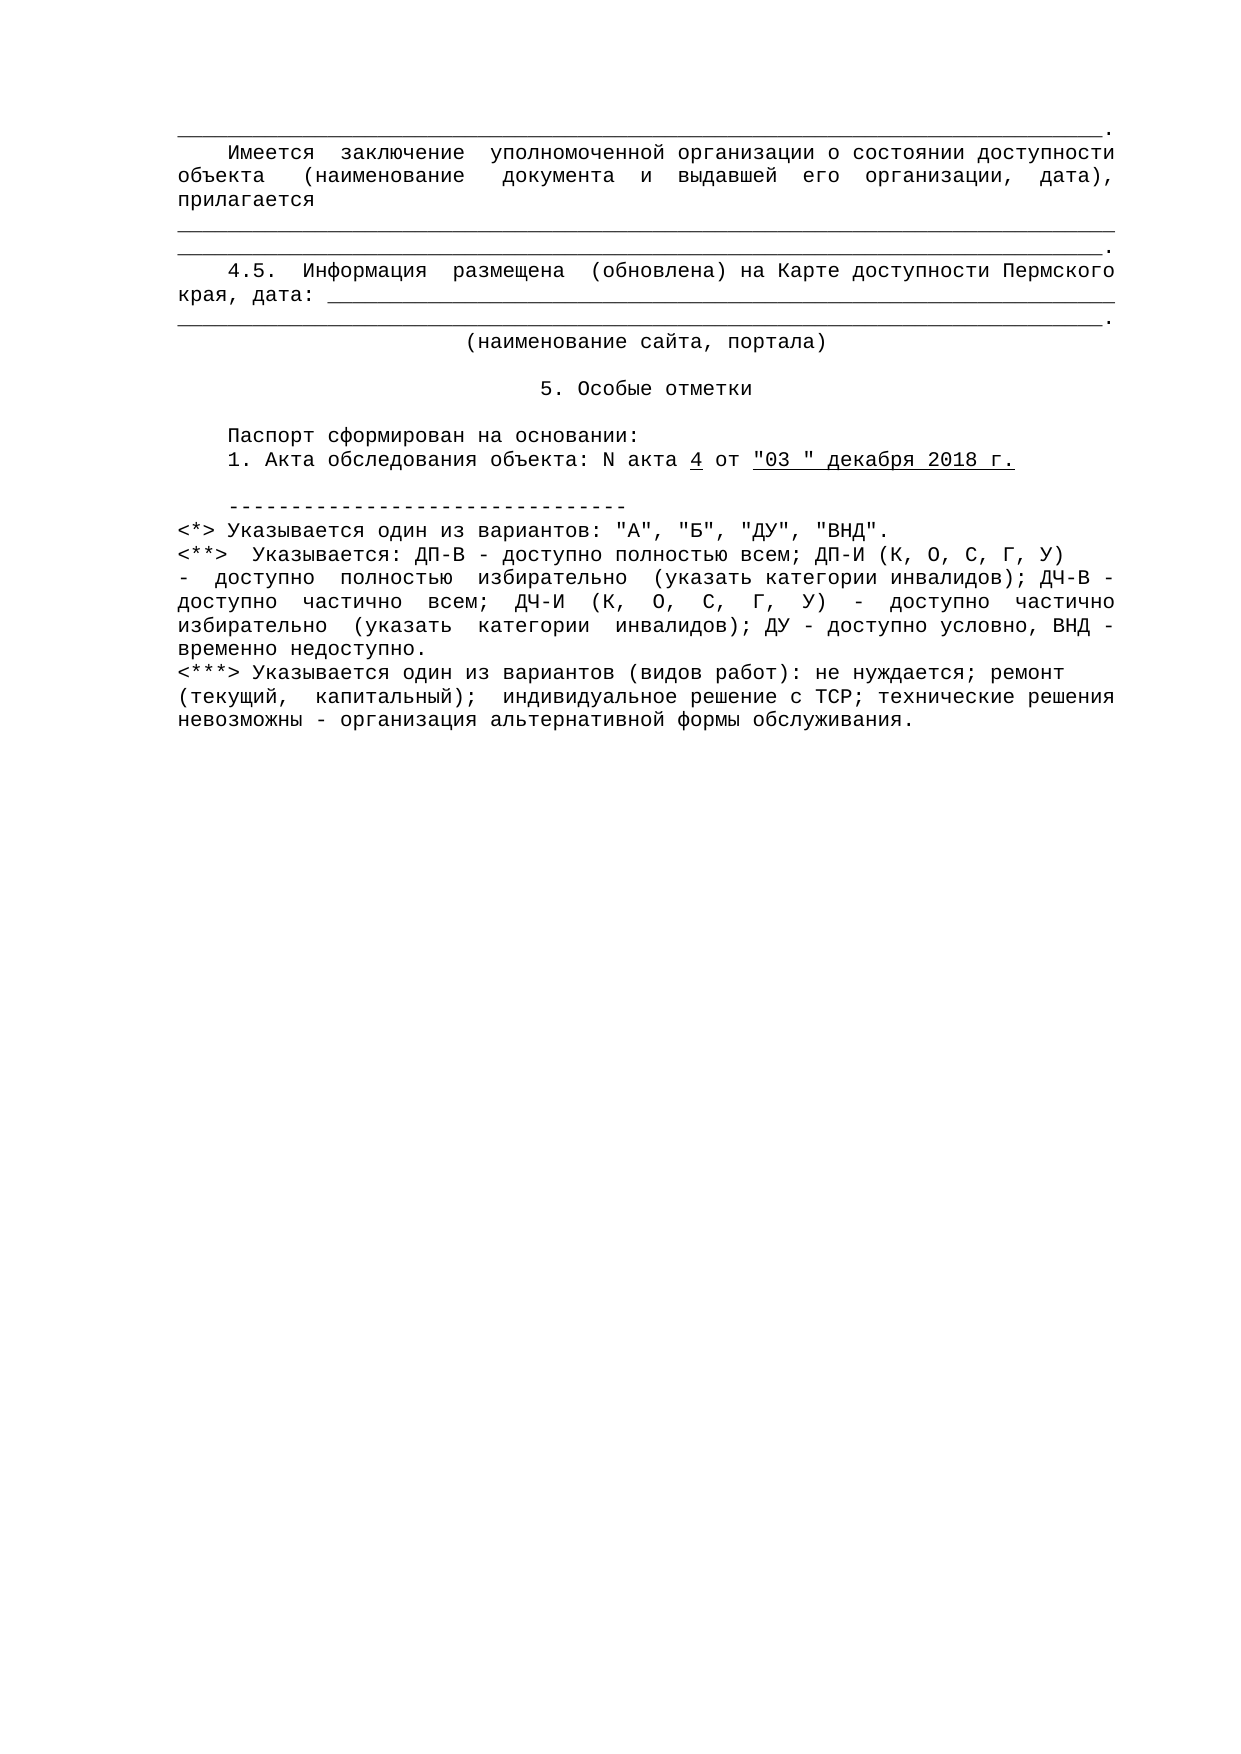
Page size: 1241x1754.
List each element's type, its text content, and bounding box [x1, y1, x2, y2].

text <***> Указывается один из вариантов (видов работ): не нуждается; ремонт [177, 662, 1152, 686]
text ___________________________________________________________________________ [177, 213, 1152, 236]
text - доступно полностью избирательно (указать категории инвалидов); ДЧ-В - [177, 567, 1152, 591]
text избирательно (указать категории инвалидов); ДУ - доступно условно, ВНД - [177, 615, 1152, 638]
text Паспорт сформирован на основании: [177, 426, 1152, 449]
text -------------------------------- [177, 496, 1152, 520]
text __________________________________________________________________________. [177, 236, 1152, 260]
text невозможны - организация альтернативной формы обслуживания. [177, 709, 1152, 733]
text прилагается [177, 189, 1152, 213]
text объекта (наименование документа и выдавшей его организации, дата), [177, 165, 1152, 189]
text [177, 118, 1152, 142]
text <**> Указывается: ДП-В - доступно полностью всем; ДП-И (К, О, С, Г, У) [177, 544, 1152, 567]
text доступно частично всем; ДЧ-И (К, О, С, Г, У) - доступно частично [177, 591, 1152, 615]
text Имеется заключение уполномоченной организации о состоянии доступности [177, 142, 1152, 165]
text (текущий, капитальный); индивидуальное решение с ТСР; технические решения [177, 686, 1152, 709]
text <*> Указывается один из вариантов: "А", "Б", "ДУ", "ВНД". [177, 520, 1152, 544]
text временно недоступно. [177, 638, 1152, 662]
text (наименование сайта, портала) [177, 331, 1152, 354]
text края, дата: _______________________________________________________________ [177, 284, 1152, 307]
text __________________________________________________________________________. [177, 307, 1152, 331]
text 1. Акта обследования объекта: N акта 4 от "03 " декабря 2018 г. [177, 449, 1152, 473]
text 5. Особые отметки [177, 378, 1152, 402]
text 4.5. Информация размещена (обновлена) на Карте доступности Пермского [177, 260, 1152, 284]
